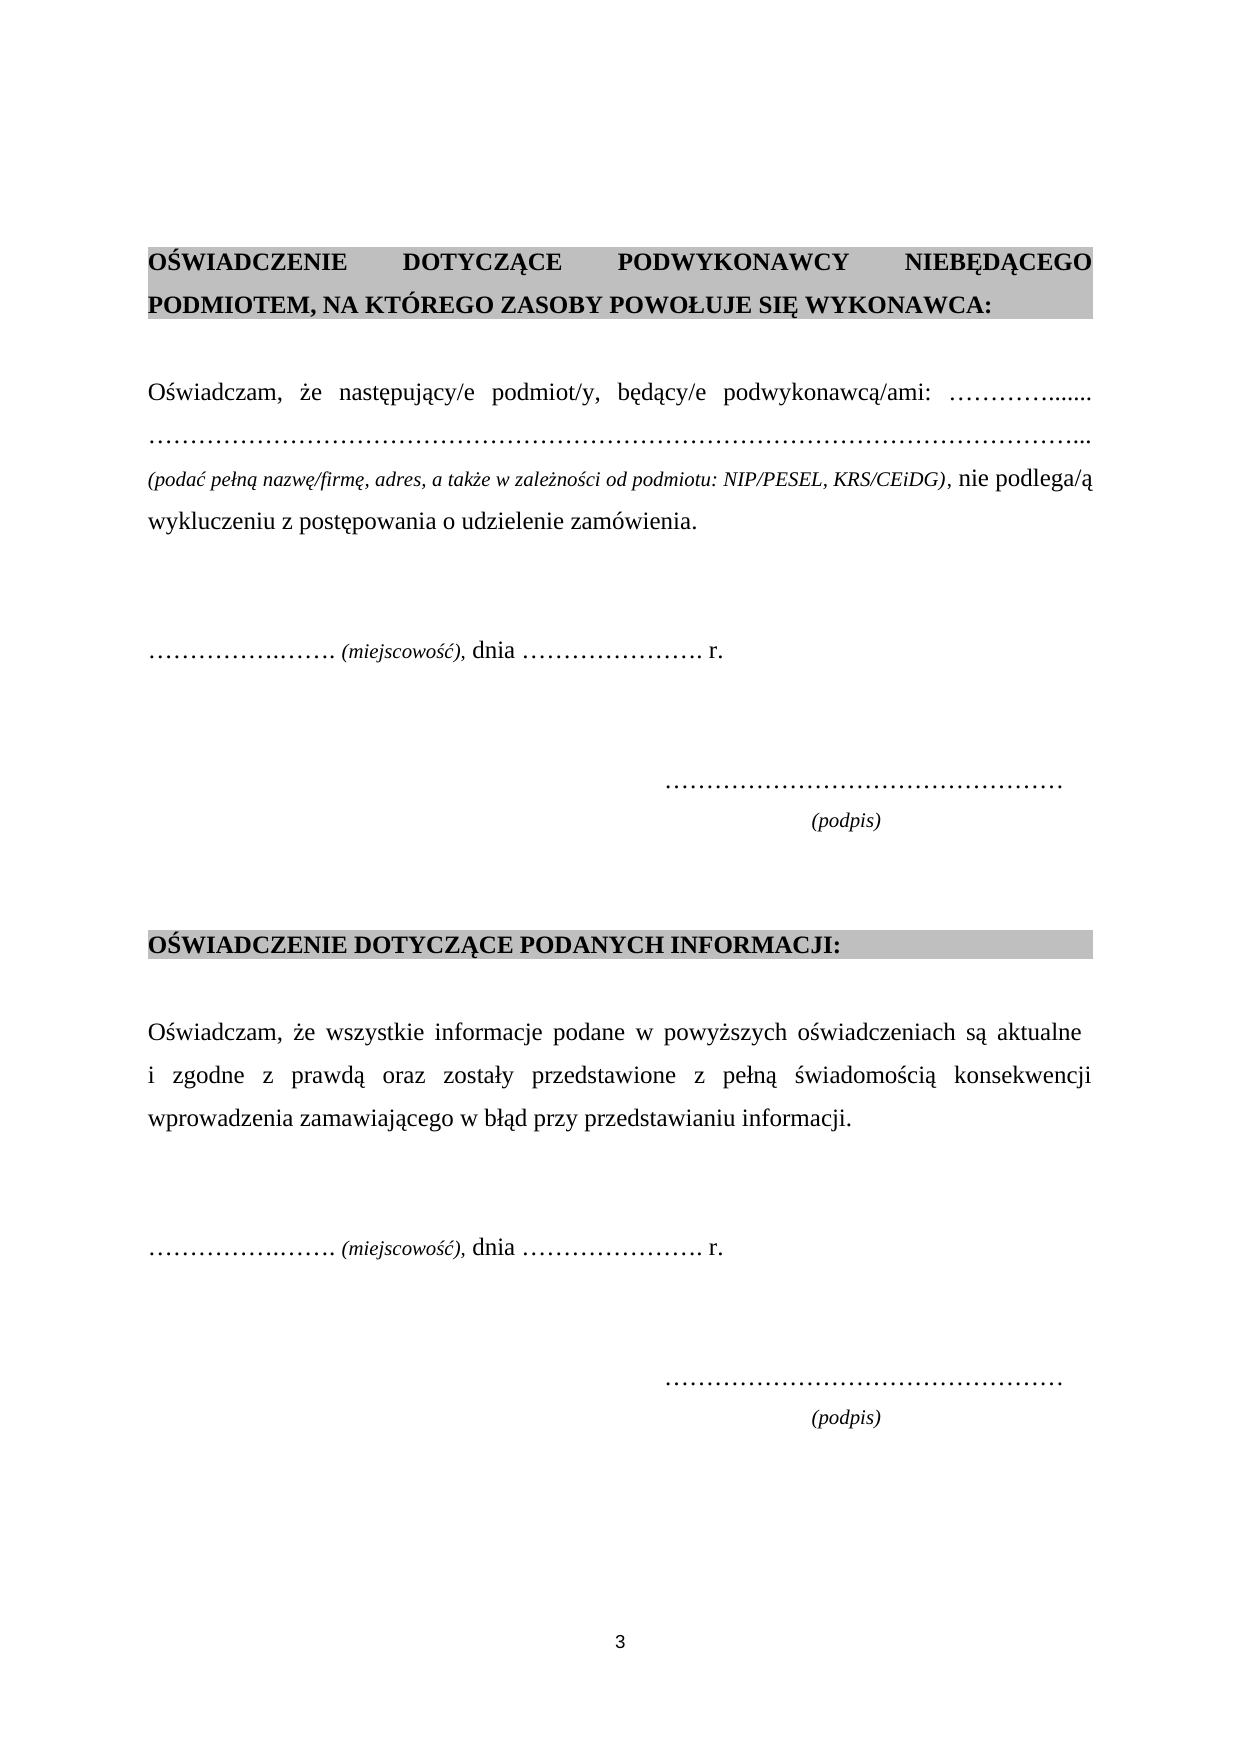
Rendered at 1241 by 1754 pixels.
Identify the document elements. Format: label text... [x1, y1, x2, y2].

text OŚWIADCZENIE DOTYCZĄCE PODANYCH INFORMACJI: [148, 930, 1093, 959]
text …………….……. (miejscowość), dnia …………………. r. [148, 636, 1093, 664]
text ………………………………………… [148, 765, 1093, 794]
text OŚWIADCZENIE DOTYCZĄCE PODWYKONAWCY NIEBĘDĄCEGO PODMIOTEM, NA KTÓREGO ZASOBY POWOŁUJE SIĘ WYKONAWCA: [148, 247, 1093, 319]
text ………………………………………… [148, 1362, 1093, 1390]
text (podpis) [738, 1405, 1093, 1429]
text (podpis) [738, 808, 1093, 832]
text …………….……. (miejscowość), dnia …………………. r. [148, 1232, 1093, 1261]
text Oświadczam, że wszystkie informacje podane w powyższych oświadczeniach są aktualne i zgodne z prawdą oraz zostały przedstawione z pełną świadomością konsekwencji wprowadzenia zamawiającego w błąd przy przedstawianiu informacji. [148, 1017, 1093, 1132]
text Oświadczam, że następujący/e podmiot/y, będący/e podwykonawcą/ami: …………....... …………………………………………………………………………………………………...(podać pełną nazwę/firmę, adres, a także w zależności od podmiotu: NIP/PESEL, KRS/CEiDG), nie podlega/ą wykluczeniu z postępowania o udzielenie zamówienia. [148, 377, 1093, 535]
